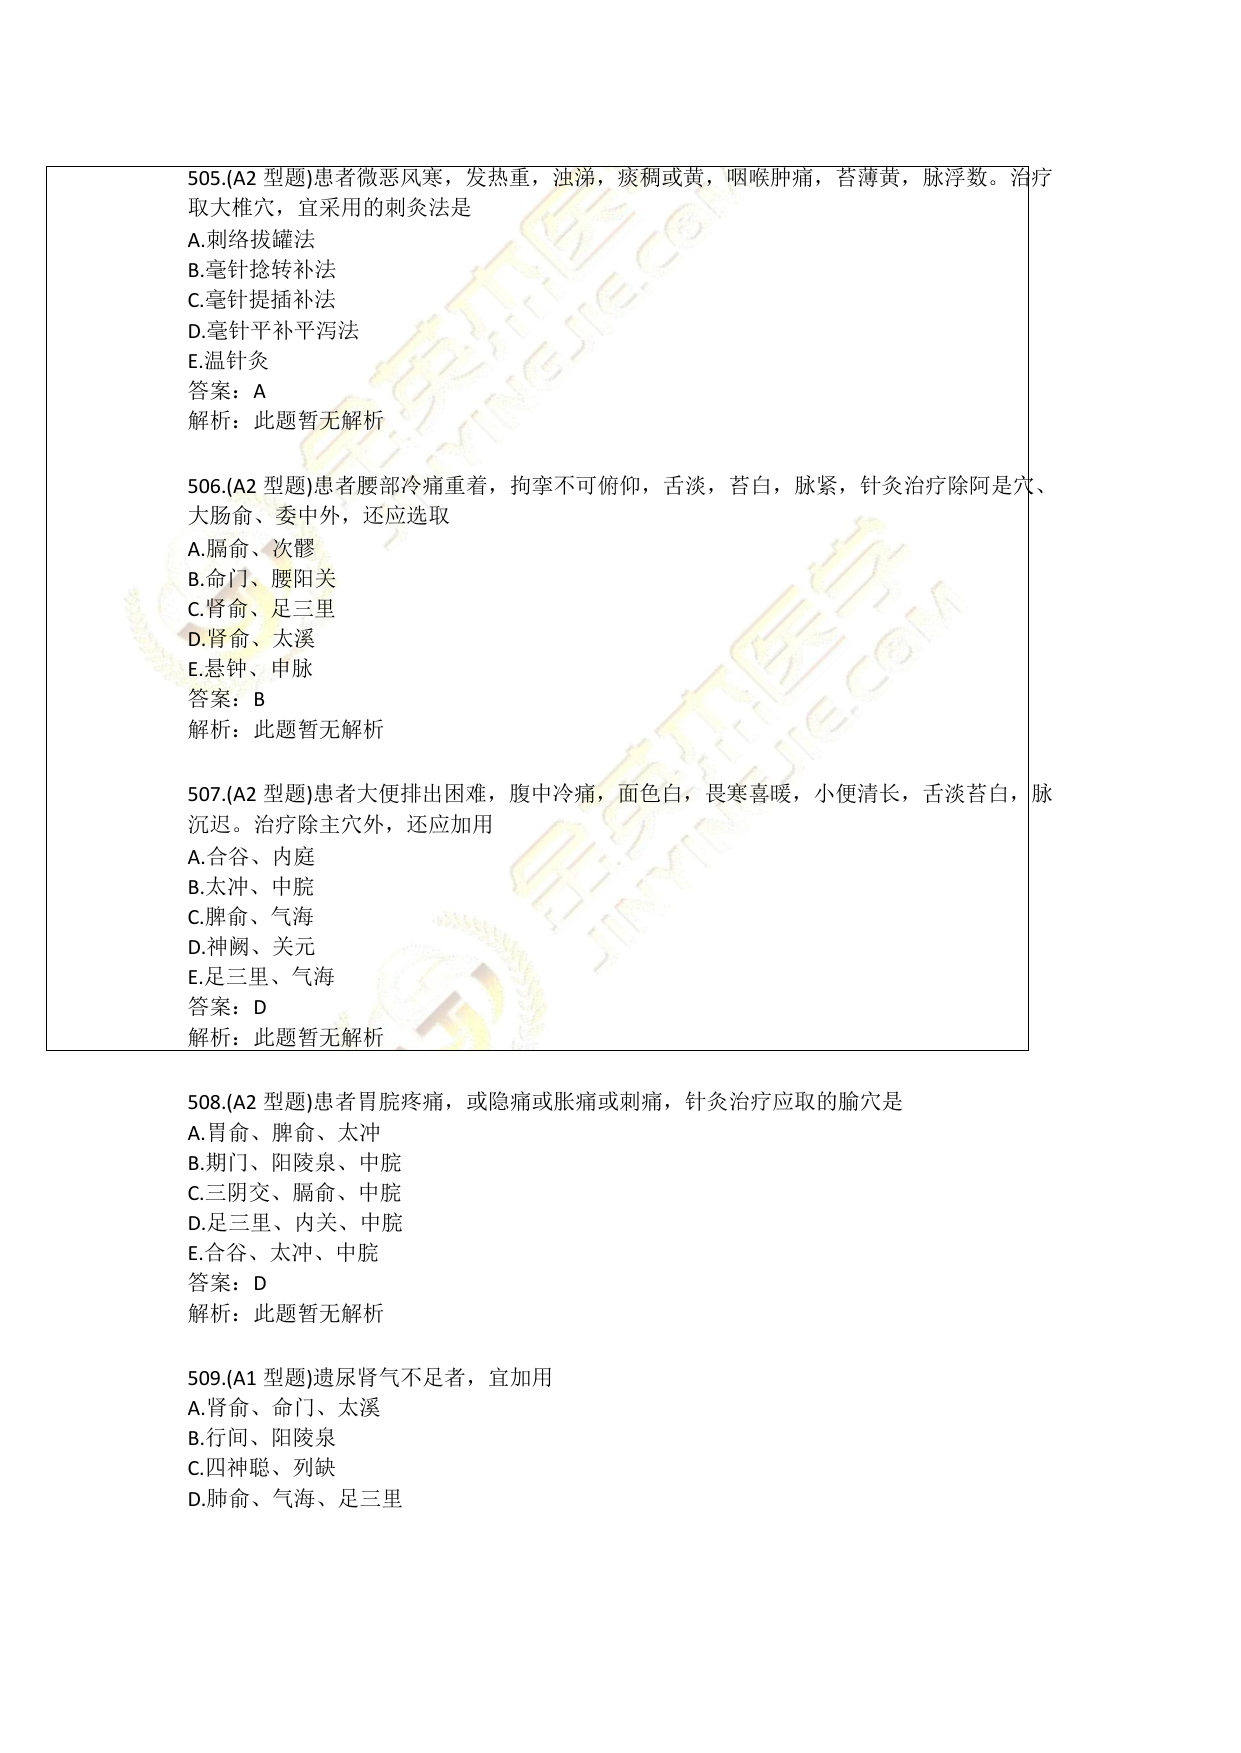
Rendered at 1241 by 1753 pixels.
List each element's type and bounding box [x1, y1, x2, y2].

picture [47, 167, 187, 1050]
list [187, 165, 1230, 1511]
